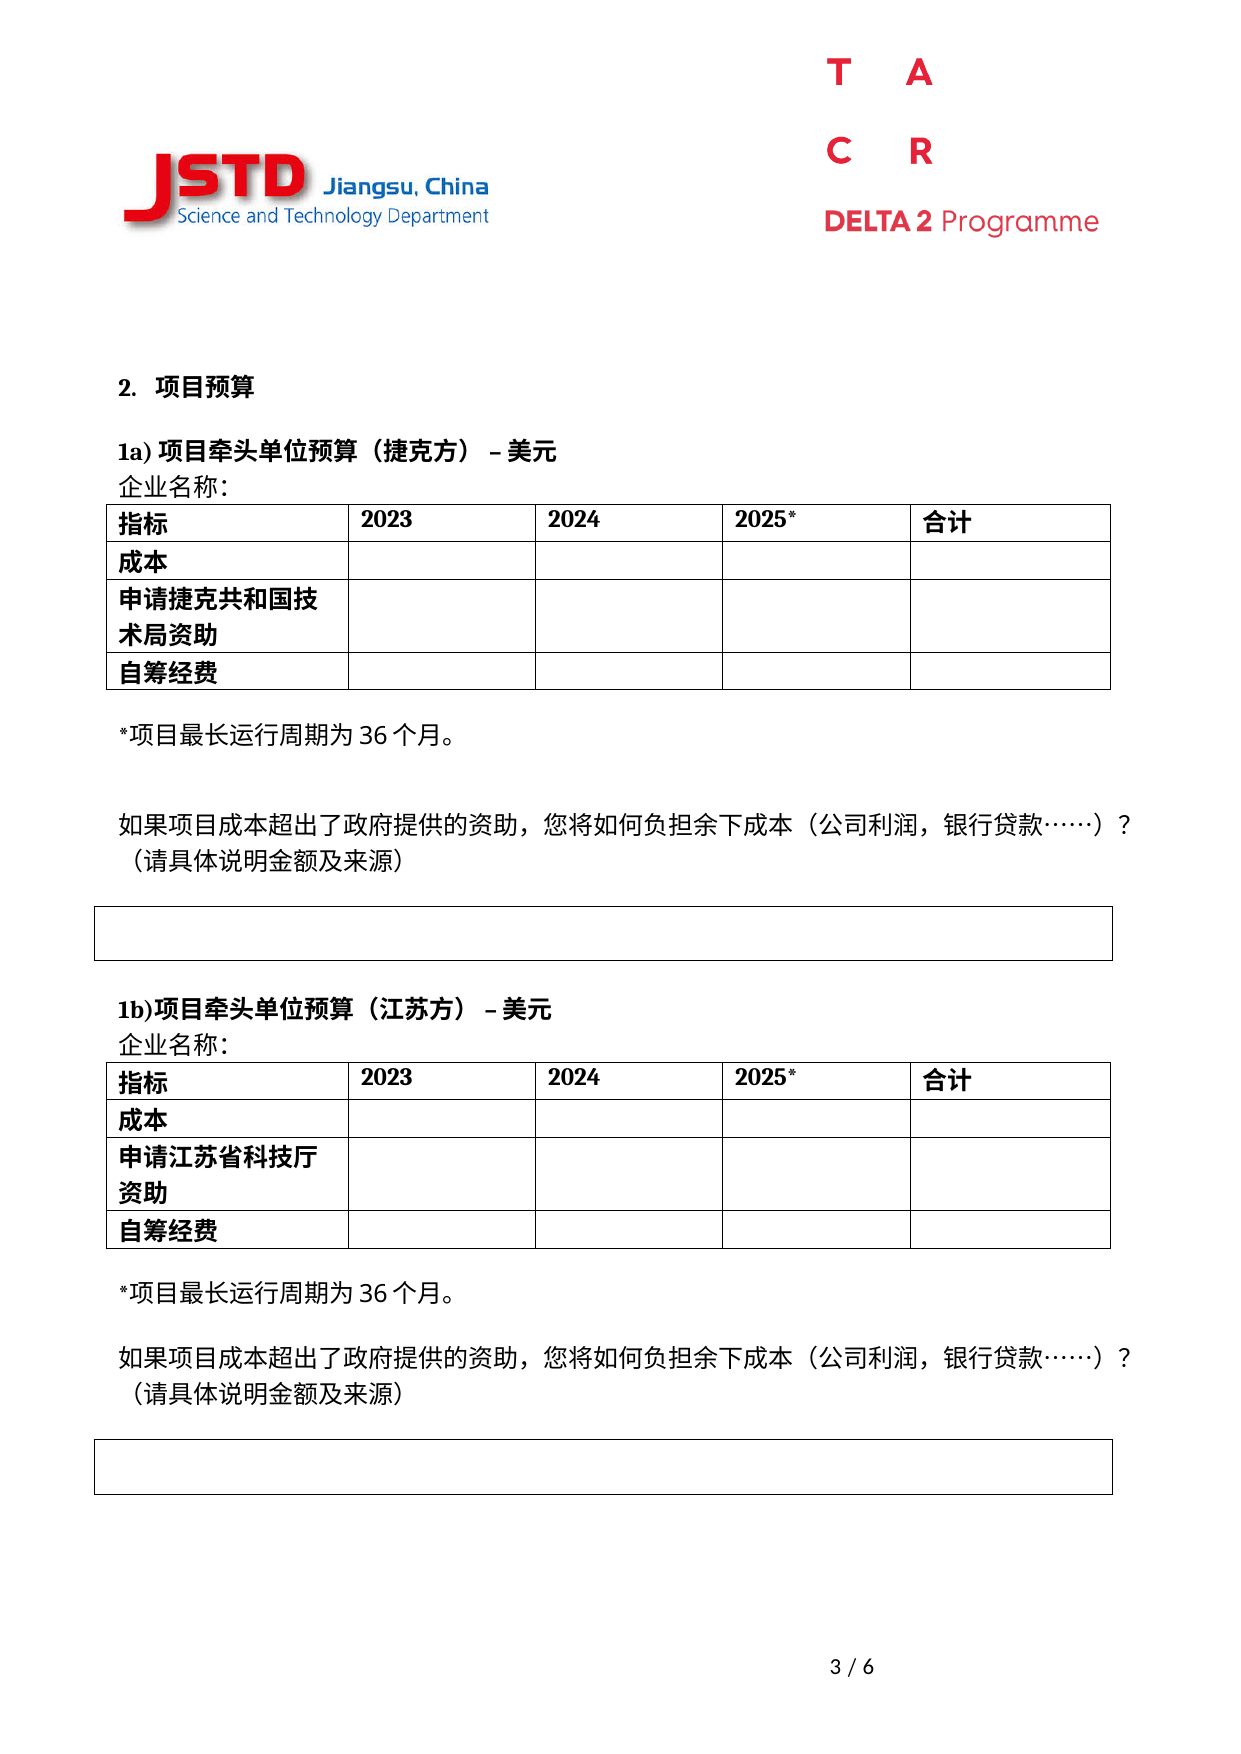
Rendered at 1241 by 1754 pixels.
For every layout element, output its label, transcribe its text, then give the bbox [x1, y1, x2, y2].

table_cell [536, 1211, 722, 1247]
table_header [95, 907, 1112, 960]
table_cell 成本 [107, 1100, 348, 1137]
text 如果项目成本超出了政府提供的资助，您将如何负担余下成本（公司利润，银行贷款……）？（请具体说明金额及来源） [118, 1338, 1122, 1411]
table_cell 申请捷克共和国技术局资助 [107, 580, 348, 652]
text 企业名称： [118, 468, 1122, 504]
table_cell [911, 1138, 1110, 1210]
table_cell 成本 [107, 542, 348, 578]
table_cell [911, 542, 1110, 578]
table_cell 自筹经费 [107, 653, 348, 689]
table_cell [349, 1211, 535, 1247]
table_cell [536, 580, 722, 652]
table_cell [911, 580, 1110, 652]
text *项目最长运行周期为36个月。 [118, 715, 1122, 752]
table_cell [911, 653, 1110, 689]
table_header 2024 [536, 1063, 722, 1099]
table_cell [349, 1100, 535, 1137]
table_cell [349, 1138, 535, 1210]
table_cell [911, 1211, 1110, 1247]
table_header 2025* [723, 1063, 910, 1099]
table_header 合计 [911, 1063, 1110, 1099]
table_cell [536, 1100, 722, 1137]
table_cell [536, 542, 722, 578]
list 项目预算 [118, 367, 1122, 403]
text 企业名称： [118, 1026, 1122, 1062]
text 1b)项目牵头单位预算（江苏方） – 美元 [118, 989, 1122, 1026]
table_cell [723, 1138, 910, 1210]
table_header 2023 [349, 505, 535, 541]
table_cell [349, 580, 535, 652]
table_header 2025* [723, 505, 910, 541]
table_cell [349, 542, 535, 578]
text 1a) 项目牵头单位预算（捷克方） – 美元 [118, 431, 1122, 468]
table_header 指标 [107, 505, 348, 541]
table_cell [536, 1138, 722, 1210]
table_cell [911, 1100, 1110, 1137]
table_header 2024 [536, 505, 722, 541]
table_header [95, 1440, 1112, 1494]
table_cell 自筹经费 [107, 1211, 348, 1247]
table_cell [723, 1100, 910, 1137]
table_cell [723, 653, 910, 689]
table_header 2023 [349, 1063, 535, 1099]
table_cell [536, 653, 722, 689]
table_cell [723, 1211, 910, 1247]
table_cell [349, 653, 535, 689]
table_cell [723, 542, 910, 578]
text *项目最长运行周期为36个月。 [118, 1273, 1122, 1310]
table_cell [723, 580, 910, 652]
picture [778, 8, 1113, 303]
picture [118, 147, 489, 237]
table_cell 申请江苏省科技厅资助 [107, 1138, 348, 1210]
text 如果项目成本超出了政府提供的资助，您将如何负担余下成本（公司利润，银行贷款……）？（请具体说明金额及来源） [118, 805, 1122, 878]
table_header 合计 [911, 505, 1110, 541]
table_header 指标 [107, 1063, 348, 1099]
